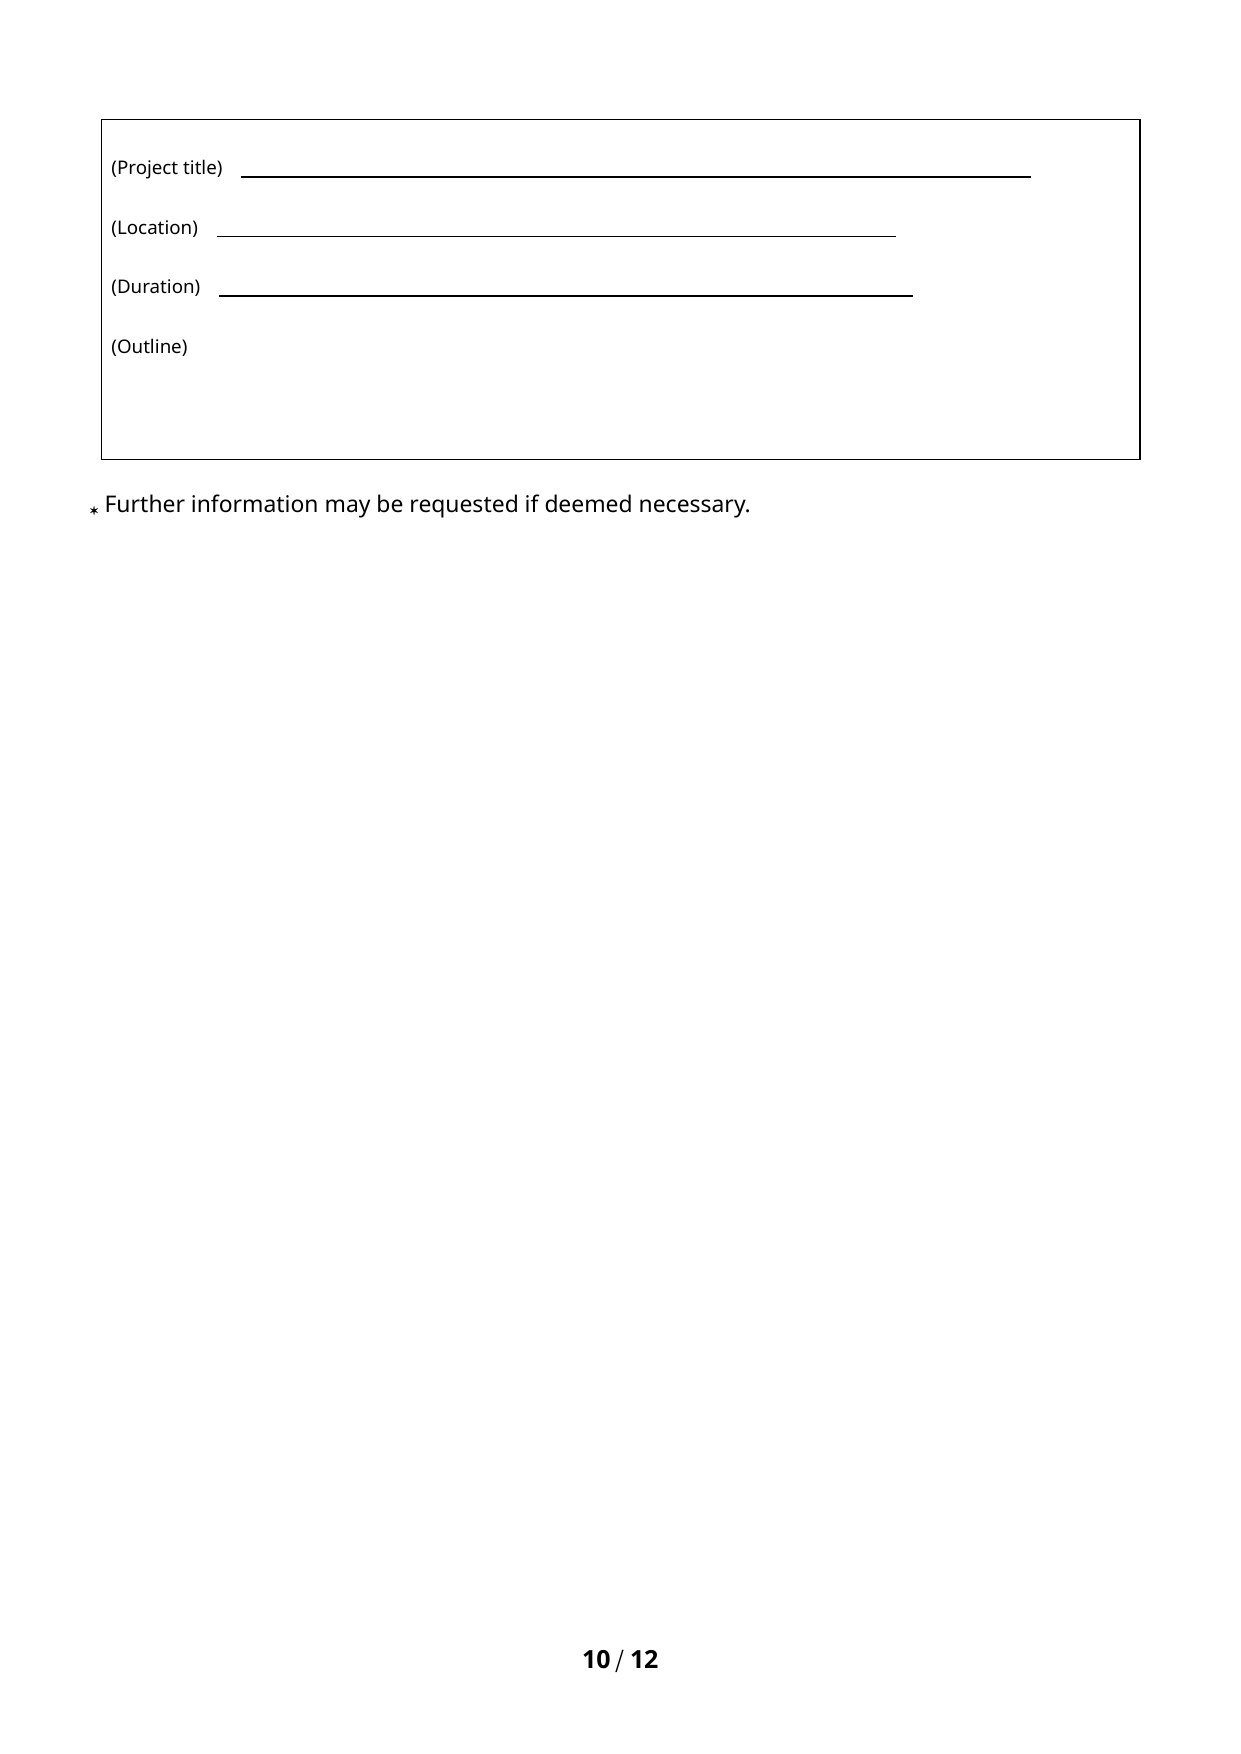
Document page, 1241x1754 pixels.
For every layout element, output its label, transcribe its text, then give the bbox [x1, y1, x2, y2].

table_cell (Project title) (Location) (Duration) (Outline) [102, 120, 1139, 459]
text Further information may be requested if deemed necessary. [90, 460, 1102, 519]
